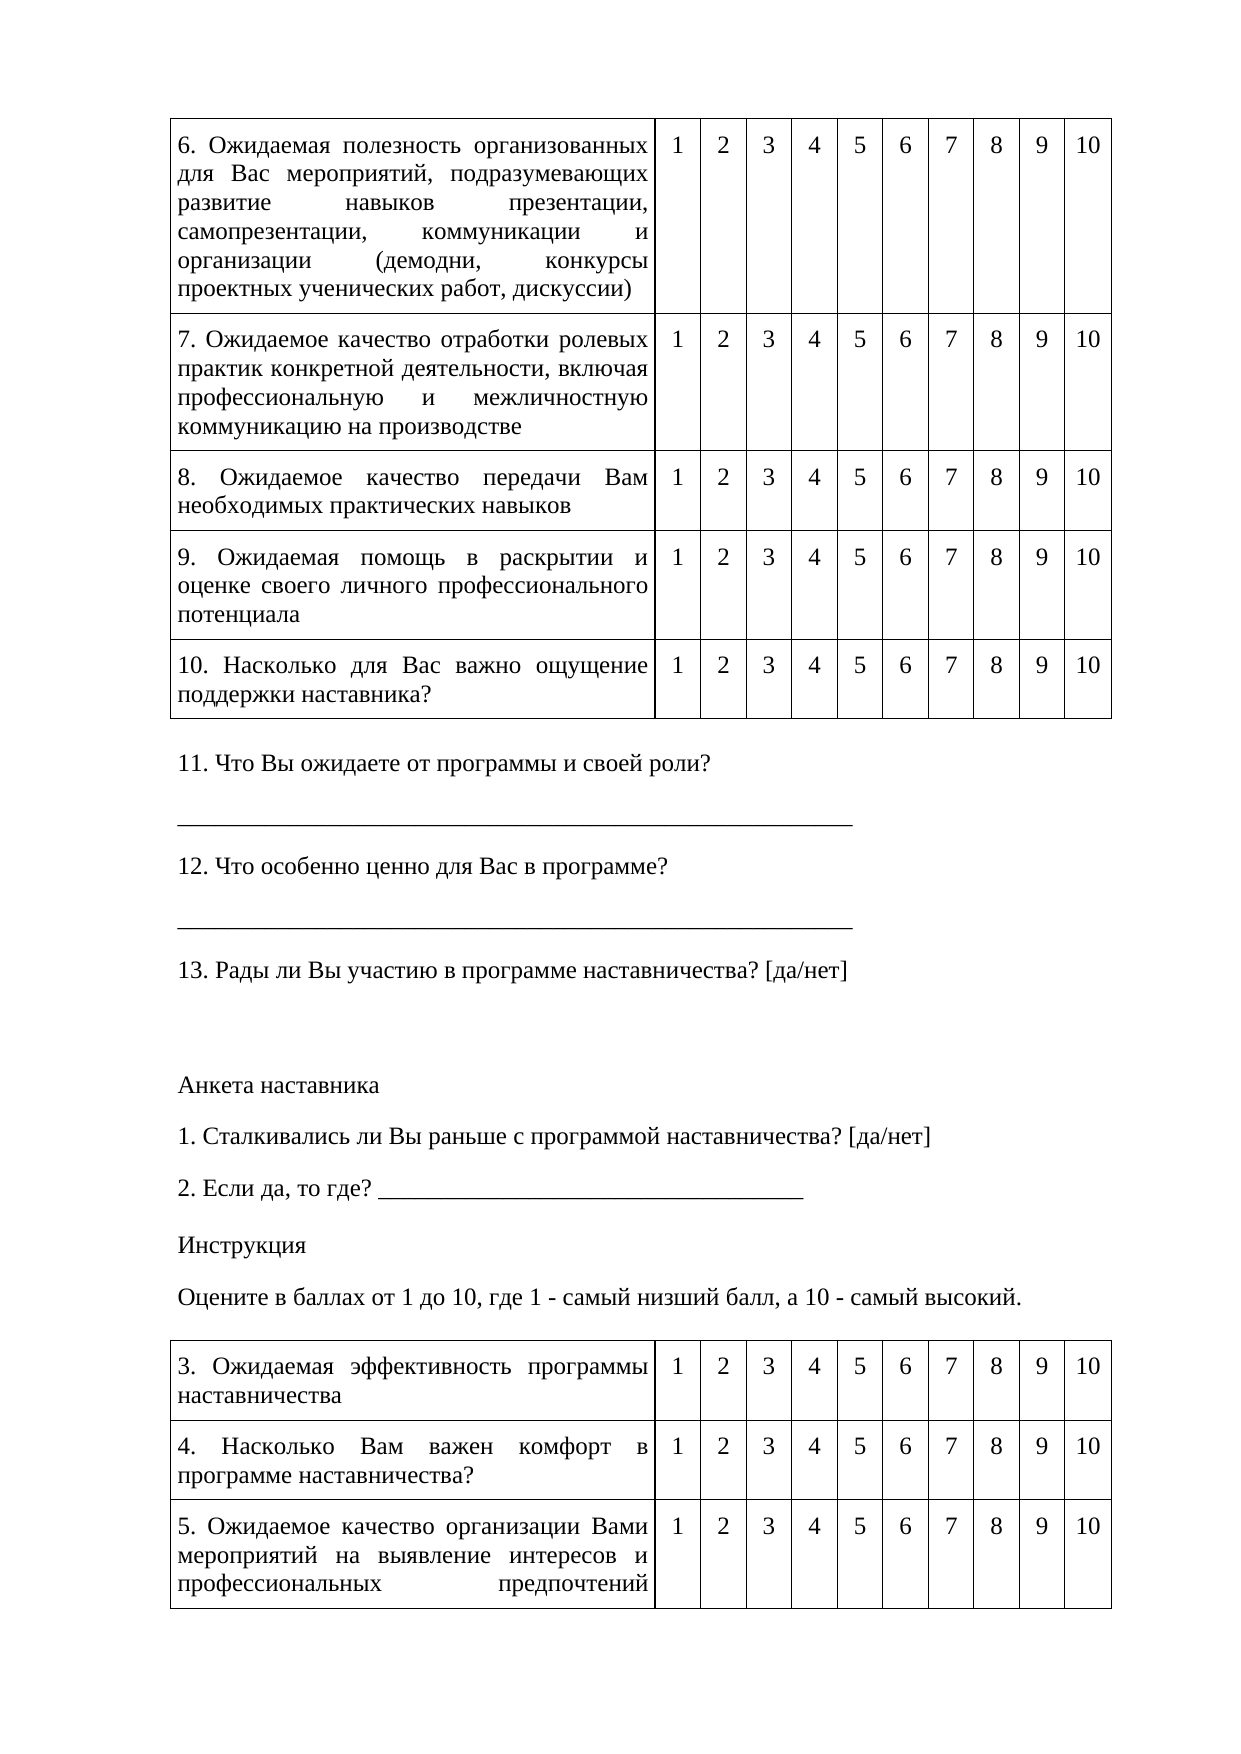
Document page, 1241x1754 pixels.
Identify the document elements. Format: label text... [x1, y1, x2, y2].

table_cell 10 [1065, 640, 1111, 718]
table_cell 5 [838, 640, 882, 718]
text 11. Что Вы ожидаете от программы и своей роли? [177, 748, 1152, 777]
table_cell 4 [792, 531, 837, 638]
table_cell 7. Ожидаемое качество отработки ролевых практик конкретной деятельности, включая профессиональную и межличностную коммуникацию на производстве [171, 314, 654, 450]
table_cell 5 [838, 314, 882, 450]
table_cell 3 [747, 314, 791, 450]
text 2. Если да, то где? __________________________________ [177, 1173, 1152, 1202]
table_cell 7 [929, 1500, 973, 1608]
table_cell 2 [701, 451, 746, 530]
table_header 3. Ожидаемая эффективность программы наставничества [171, 1341, 654, 1419]
table_cell 2 [701, 640, 746, 718]
text Инструкция [177, 1231, 1152, 1259]
table_header 3 [747, 1341, 791, 1419]
table_cell 2 [701, 1421, 746, 1499]
table_cell 5 [838, 531, 882, 638]
table_cell 4 [792, 1500, 837, 1608]
table_cell 4 [792, 640, 837, 718]
table_cell 7 [929, 640, 973, 718]
table_cell 6 [883, 1421, 928, 1499]
table_cell 1 [656, 314, 700, 450]
table_cell 3 [747, 531, 791, 638]
table_cell 8 [974, 531, 1019, 638]
table_header 10 [1065, 1341, 1111, 1419]
table_header 1 [656, 1341, 700, 1419]
table_cell 4 [792, 314, 837, 450]
table_cell 6 [883, 119, 928, 313]
table_header 5 [838, 1341, 882, 1419]
table_cell 3 [747, 1421, 791, 1499]
table_cell 7 [929, 1421, 973, 1499]
table_cell 10 [1065, 451, 1111, 530]
text 13. Рады ли Вы участию в программе наставничества? [да/нет] [177, 955, 1152, 983]
table_cell 9 [1020, 119, 1064, 313]
table_cell 5 [838, 119, 882, 313]
table_cell 6 [883, 451, 928, 530]
table_cell 4 [792, 1421, 837, 1499]
table_cell 9 [1020, 1500, 1064, 1608]
table_cell 10 [1065, 531, 1111, 638]
table_cell 8 [974, 640, 1019, 718]
table_header 9 [1020, 1341, 1064, 1419]
table_cell 8 [974, 314, 1019, 450]
table_cell 3 [747, 640, 791, 718]
table_header 8 [974, 1341, 1019, 1419]
table_cell 6 [883, 314, 928, 450]
table_cell 10 [1065, 1500, 1111, 1608]
table_cell 10. Насколько для Вас важно ощущение поддержки наставника? [171, 640, 654, 718]
table_cell 9 [1020, 1421, 1064, 1499]
table_cell 5 [838, 1421, 882, 1499]
text Анкета наставника [177, 1070, 1152, 1098]
table_cell 2 [701, 531, 746, 638]
table_cell 9. Ожидаемая помощь в раскрытии и оценке своего личного профессионального потенциала [171, 531, 654, 638]
table_cell 7 [929, 314, 973, 450]
table_cell 1 [656, 531, 700, 638]
table_cell 3 [747, 119, 791, 313]
text 12. Что особенно ценно для Вас в программе? [177, 851, 1152, 880]
table_cell 1 [656, 640, 700, 718]
table_cell 1 [656, 1500, 700, 1608]
table_cell 1 [656, 119, 700, 313]
table_cell 1 [656, 1421, 700, 1499]
text ______________________________________________________ [177, 800, 1152, 828]
table_cell 7 [929, 119, 973, 313]
table_cell 5 [838, 1500, 882, 1608]
table_cell 7 [929, 451, 973, 530]
text 1. Сталкивались ли Вы раньше с программой наставничества? [да/нет] [177, 1121, 1152, 1150]
table_cell 9 [1020, 451, 1064, 530]
table_cell 9 [1020, 531, 1064, 638]
table_cell 2 [701, 119, 746, 313]
table_cell 3 [747, 1500, 791, 1608]
table_cell 6 [883, 531, 928, 638]
table_cell 5 [838, 451, 882, 530]
table_cell 8 [974, 119, 1019, 313]
table_cell 3 [747, 451, 791, 530]
table_cell 2 [701, 1500, 746, 1608]
table_cell 1 [656, 451, 700, 530]
table_cell 6 [883, 640, 928, 718]
table_cell 2 [701, 314, 746, 450]
text Оцените в баллах от 1 до 10, где 1 - самый низший балл, а 10 - самый высокий. [177, 1282, 1152, 1311]
table_cell 4 [792, 119, 837, 313]
table_cell 8 [974, 1500, 1019, 1608]
table_cell 8 [974, 451, 1019, 530]
table_cell 4. Насколько Вам важен комфорт в программе наставничества? [171, 1421, 654, 1499]
table_header 7 [929, 1341, 973, 1419]
text ______________________________________________________ [177, 903, 1152, 932]
table_cell 10 [1065, 119, 1111, 313]
table_cell 9 [1020, 640, 1064, 718]
table_cell 10 [1065, 1421, 1111, 1499]
table_cell 4 [792, 451, 837, 530]
table_cell 7 [929, 531, 973, 638]
table_cell 8. Ожидаемое качество передачи Вам необходимых практических навыков [171, 451, 654, 530]
table_header 4 [792, 1341, 837, 1419]
table_cell 10 [1065, 314, 1111, 450]
table_header 6 [883, 1341, 928, 1419]
table_cell 6 [883, 1500, 928, 1608]
table_header 2 [701, 1341, 746, 1419]
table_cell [171, 1500, 654, 1608]
table_cell 8 [974, 1421, 1019, 1499]
table_cell 9 [1020, 314, 1064, 450]
table_cell 6. Ожидаемая полезность организованных для Вас мероприятий, подразумевающих развитие навыков презентации, самопрезентации, коммуникации и организации (демодни, конкурсы проектных ученических работ, дискуссии) [171, 119, 654, 313]
